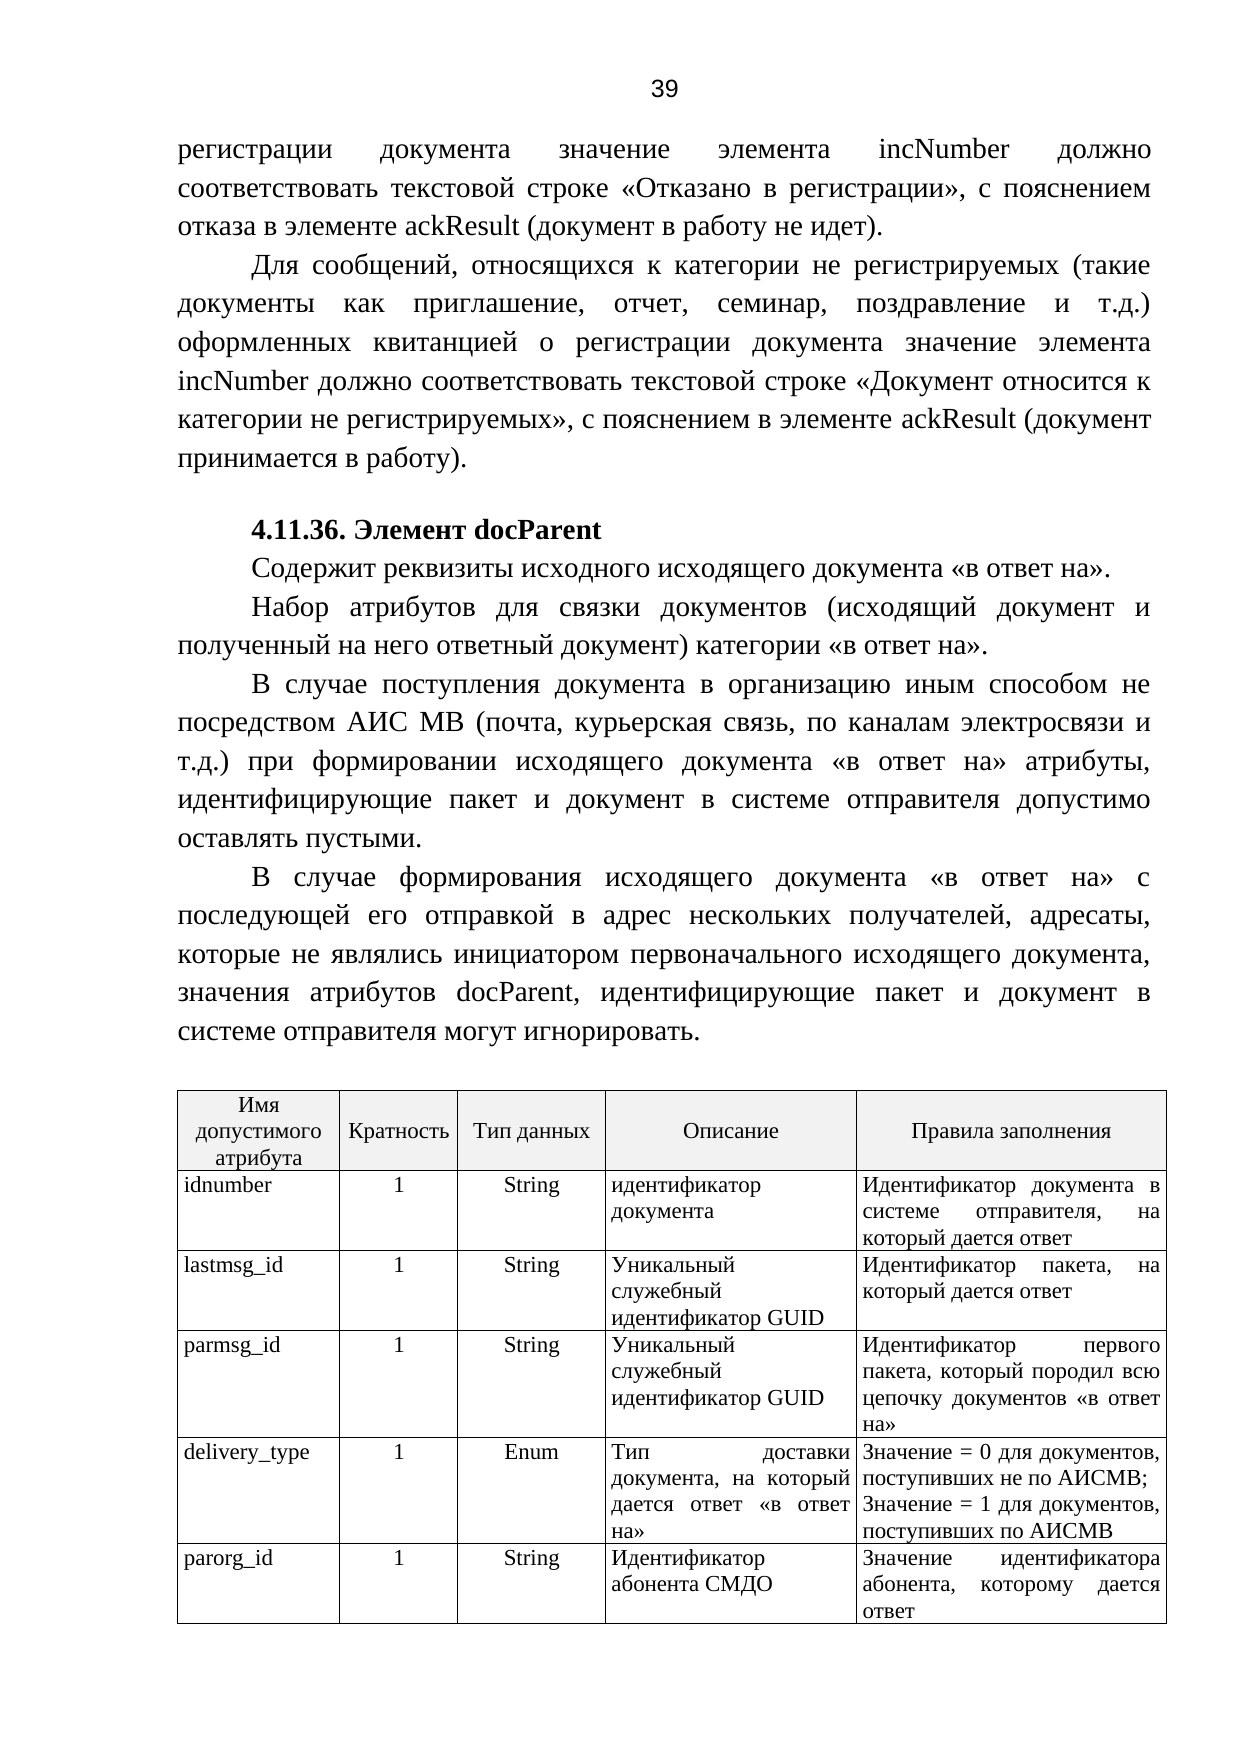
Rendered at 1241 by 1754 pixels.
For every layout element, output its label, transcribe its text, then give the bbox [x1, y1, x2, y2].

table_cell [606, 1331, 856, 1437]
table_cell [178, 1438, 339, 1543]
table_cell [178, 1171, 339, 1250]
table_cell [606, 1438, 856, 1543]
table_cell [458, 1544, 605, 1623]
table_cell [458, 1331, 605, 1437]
text В случае поступления документа в организацию иным способом не посредством АИС МВ (почта, курьерская связь, по каналам электросвязи и т.д.) при формировании исходящего документа «в ответ на» атрибуты, идентифицирующие пакет и документ в системе отправителя допустимо оставлять пустыми. [177, 666, 1152, 854]
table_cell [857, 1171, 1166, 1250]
text Для сообщений, относящихся к категории не регистрируемых (такие документы как приглашение, отчет, семинар, поздравление и т.д.) оформленных квитанцией о регистрации документа значение элемента incNumber должно соответствовать текстовой строке «Документ относится к категории не регистрируемых», с пояснением в элементе ackResult (документ принимается в работу). [177, 247, 1152, 473]
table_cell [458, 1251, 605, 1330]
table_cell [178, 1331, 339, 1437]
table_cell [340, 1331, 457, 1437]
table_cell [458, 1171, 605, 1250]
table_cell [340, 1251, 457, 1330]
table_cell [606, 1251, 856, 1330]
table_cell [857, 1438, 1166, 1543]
subtitle 4.11.36. Элемент docParent [251, 512, 1152, 545]
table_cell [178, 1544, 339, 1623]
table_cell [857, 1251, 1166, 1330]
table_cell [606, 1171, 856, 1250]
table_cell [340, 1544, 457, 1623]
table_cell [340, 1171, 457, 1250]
text Набор атрибутов для связки документов (исходящий документ и полученный на него ответный документ) категории «в ответ на». [177, 589, 1152, 661]
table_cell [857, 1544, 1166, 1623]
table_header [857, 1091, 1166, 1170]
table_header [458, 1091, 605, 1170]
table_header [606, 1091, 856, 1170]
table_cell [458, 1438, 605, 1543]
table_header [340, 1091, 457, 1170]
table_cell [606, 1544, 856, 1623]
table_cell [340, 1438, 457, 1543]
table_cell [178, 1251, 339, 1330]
text Содержит реквизиты исходного исходящего документа «в ответ на». [177, 550, 1152, 584]
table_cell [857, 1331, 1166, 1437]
text В случае формирования исходящего документа «в ответ на» с последующей его отправкой в адрес нескольких получателей, адресаты, которые не являлись инициатором первоначального исходящего документа, значения атрибутов docParent, идентифицирующие пакет и документ в системе отправителя могут игнорировать. [177, 859, 1152, 1046]
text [177, 131, 1152, 242]
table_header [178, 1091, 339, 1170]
